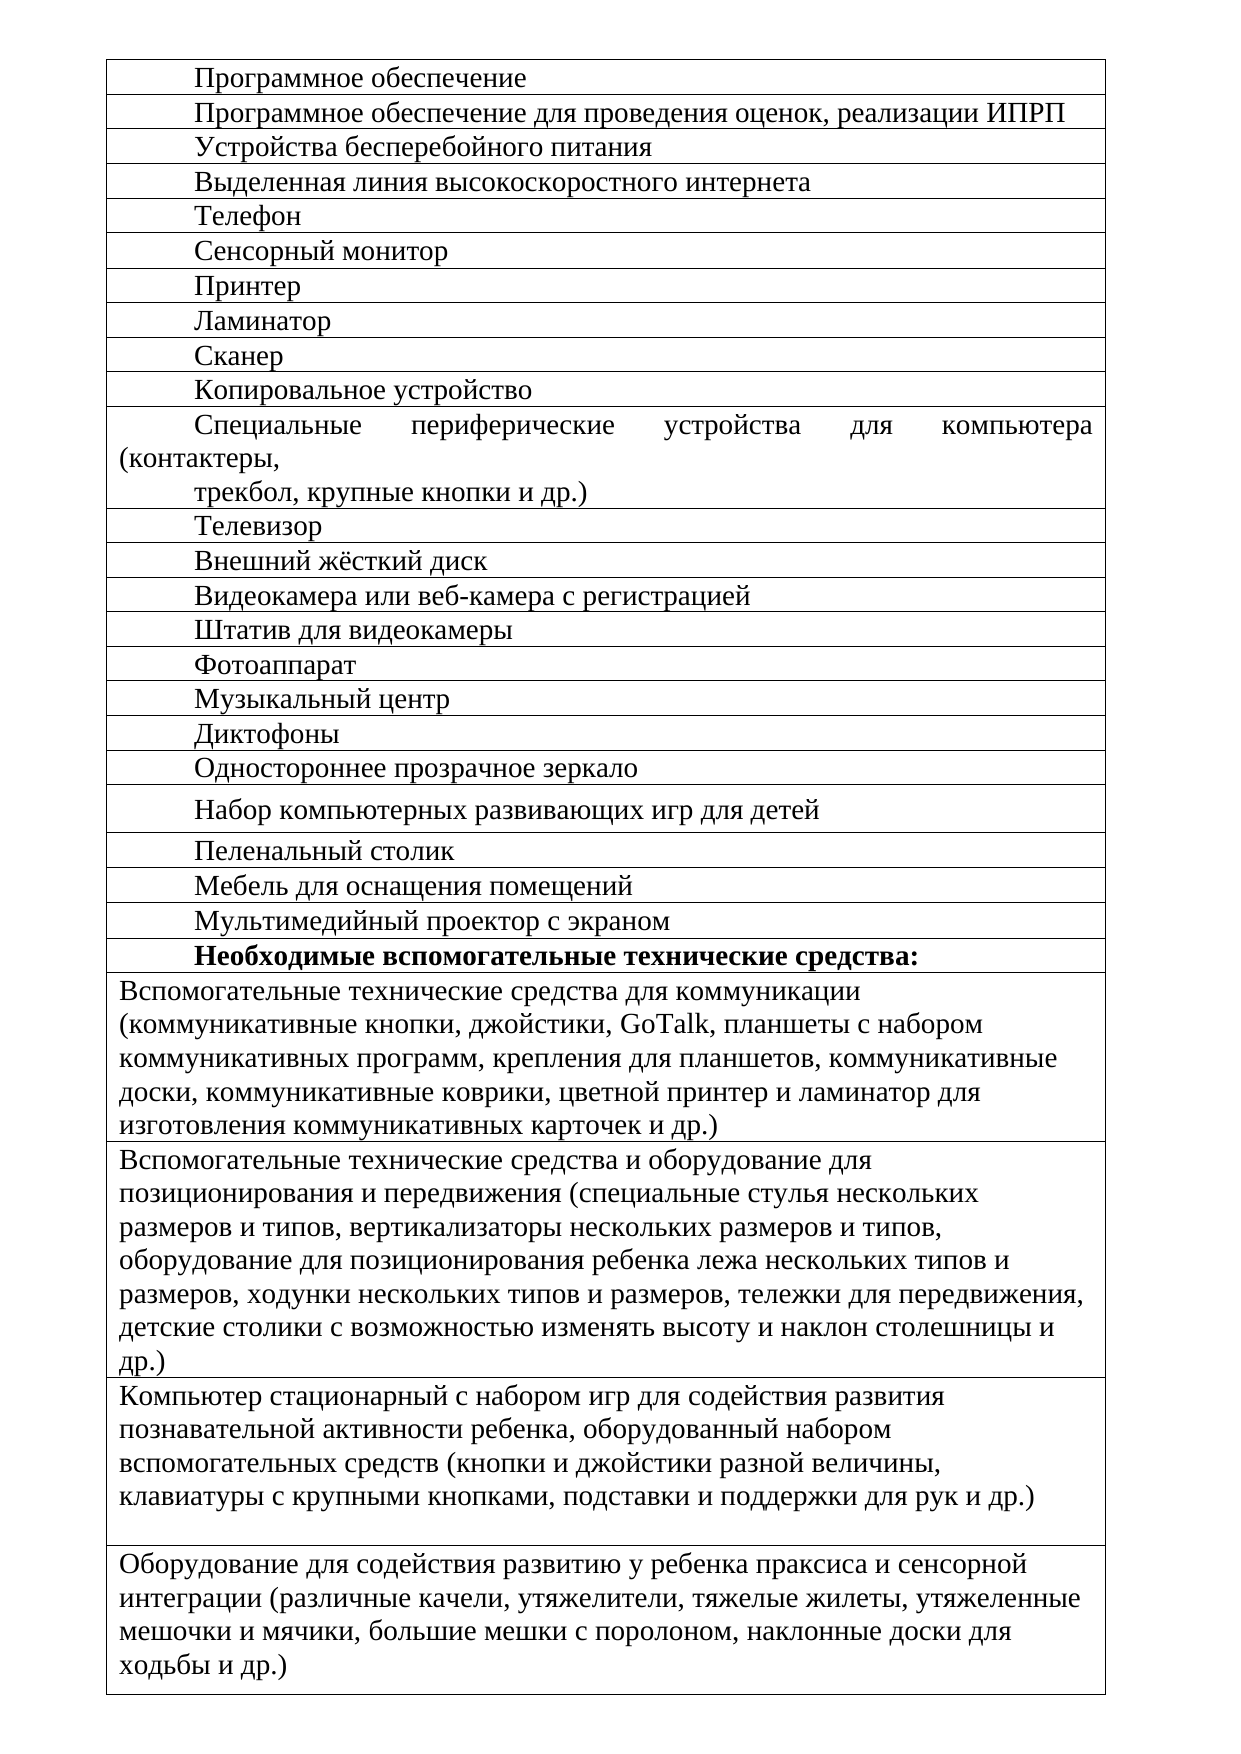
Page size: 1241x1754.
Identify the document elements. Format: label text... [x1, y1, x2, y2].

table_cell Диктофоны [107, 716, 1105, 749]
table_cell Одностороннее прозрачное зеркало [107, 751, 1105, 784]
table_cell Телевизор [107, 509, 1105, 542]
table_cell Набор компьютерных развивающих игр для детей [107, 785, 1105, 832]
table_cell Видеокамера или веб-камера с регистрацией [107, 578, 1105, 611]
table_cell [107, 1546, 1105, 1694]
table_cell Необходимые вспомогательные технические средства: [107, 939, 1105, 972]
table_cell Принтер [107, 269, 1105, 302]
table_cell Мебель для оснащения помещений [107, 868, 1105, 902]
table_cell Сканер [107, 338, 1105, 371]
table_cell Внешний жёсткий диск [107, 543, 1105, 577]
table_cell Телефон [107, 199, 1105, 232]
table_cell Вспомогательные технические средства для коммуникации (коммуникативные кнопки, джойстики, GoTalk, планшеты с набором коммуникативных программ, крепления для планшетов, коммуникативные доски, коммуникативные коврики, цветной принтер и ламинатор для изготовления коммуникативных карточек и др.) [107, 973, 1105, 1141]
table_cell Устройства бесперебойного питания [107, 129, 1105, 163]
table_cell Музыкальный центр [107, 681, 1105, 715]
table_cell Фотоаппарат [107, 647, 1105, 680]
table_cell Специальные периферические устройства для компьютера (контактеры, трекбол, крупные кнопки и др.) [107, 407, 1105, 507]
table_cell Компьютер стационарный с набором игр для содействия развития познавательной активности ребенка, оборудованный набором вспомогательных средств (кнопки и джойстики разной величины, клавиатуры с крупными кнопками, подставки и поддержки для рук и др.) [107, 1378, 1105, 1545]
table_cell Программное обеспечение для проведения оценок, реализации ИПРП [107, 95, 1105, 128]
table_cell Мультимедийный проектор с экраном [107, 903, 1105, 937]
table_cell Штатив для видеокамеры [107, 612, 1105, 646]
table_cell Сенсорный монитор [107, 233, 1105, 267]
table_cell Вспомогательные технические средства и оборудование для позиционирования и передвижения (специальные стулья нескольких размеров и типов, вертикализаторы нескольких размеров и типов, оборудование для позиционирования ребенка лежа нескольких типов и размеров, ходунки нескольких типов и размеров, тележки для передвижения, детские столики с возможностью изменять высоту и наклон столешницы и др.) [107, 1142, 1105, 1377]
table_cell Программное обеспечение [107, 60, 1105, 94]
table_cell Ламинатор [107, 303, 1105, 337]
table_cell Копировальное устройство [107, 372, 1105, 406]
table_cell Пеленальный столик [107, 833, 1105, 867]
table_cell Выделенная линия высокоскоростного интернета [107, 164, 1105, 197]
